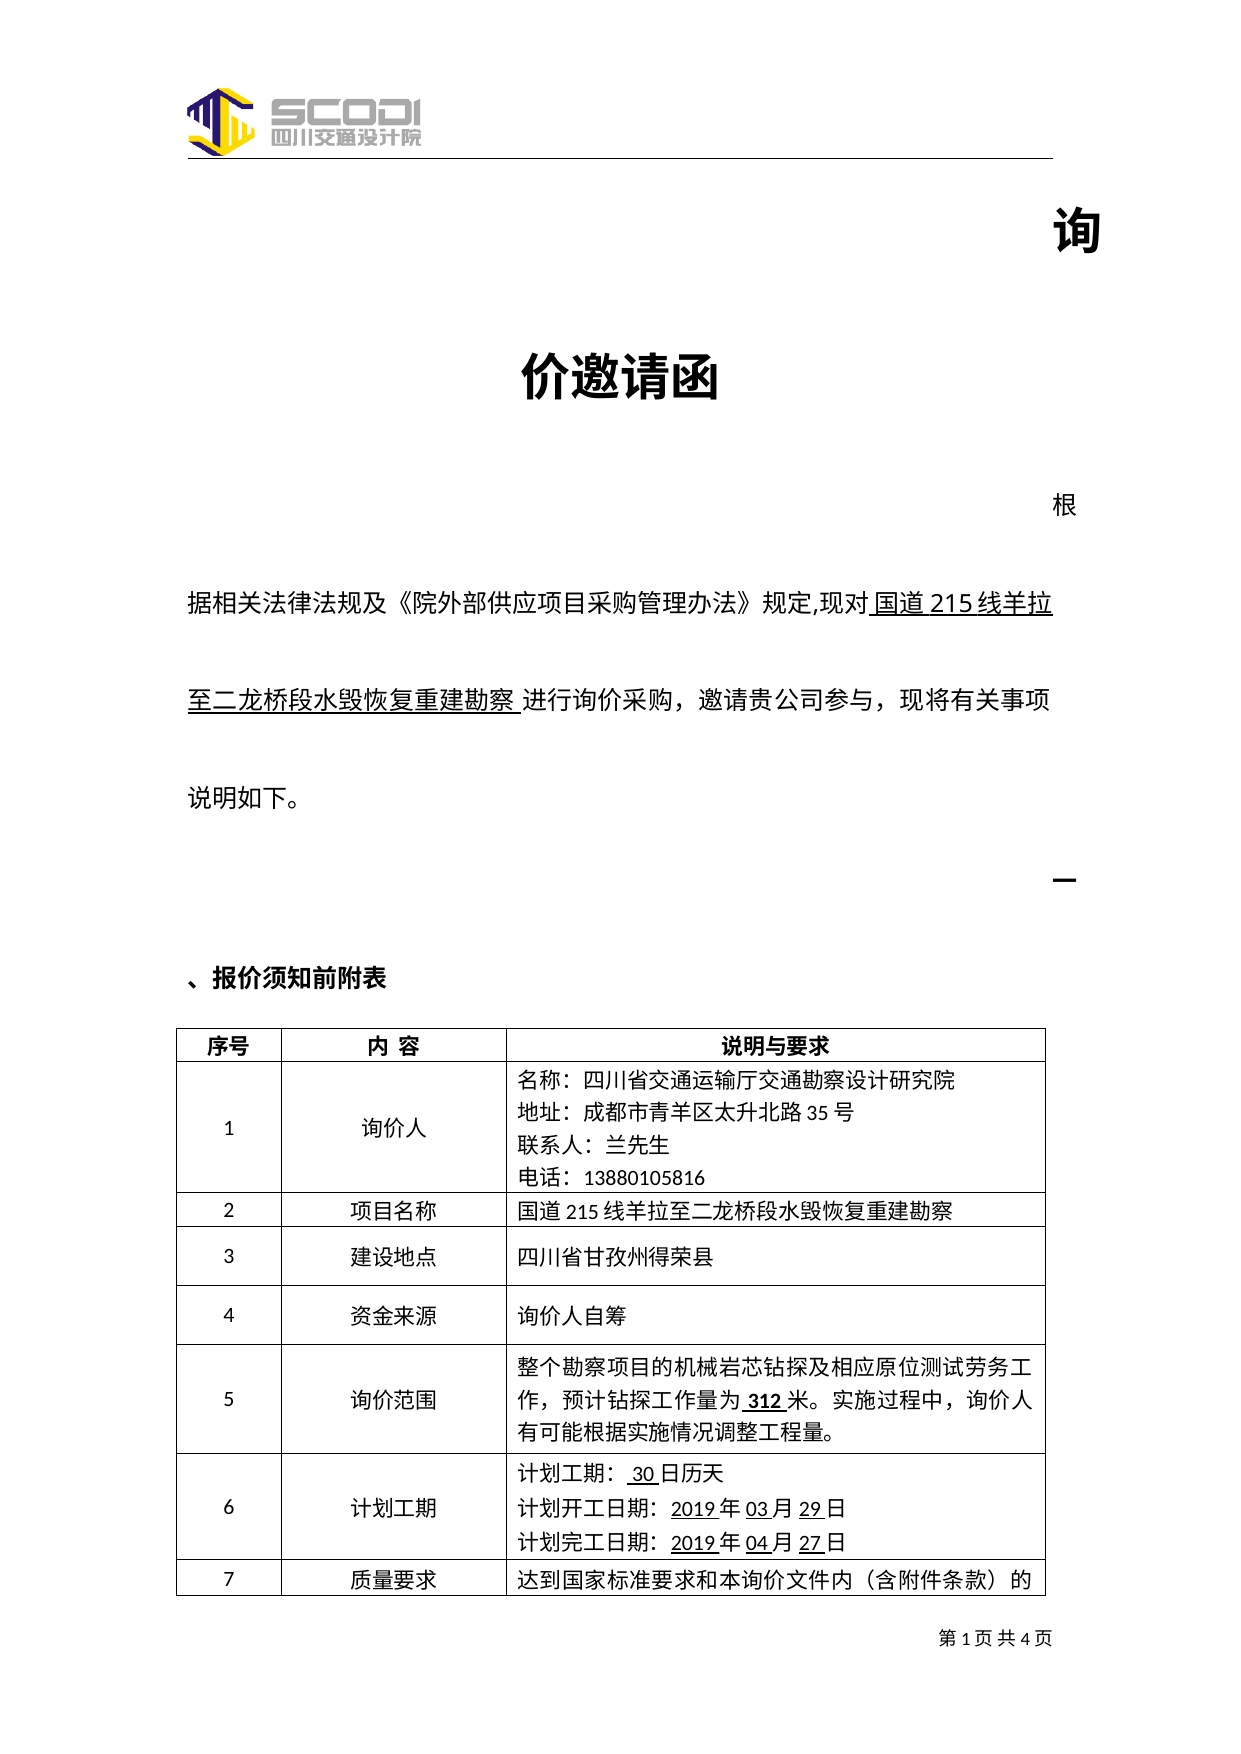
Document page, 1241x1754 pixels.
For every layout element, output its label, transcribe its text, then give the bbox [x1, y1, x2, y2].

text 一、报价须知前附表 [187, 847, 1053, 1009]
table_cell 达到国家标准要求和本询价文件内（含附件条款）的技术质量要求。对于钻孔尽量采用植物胶等有利于提高取芯质量的浆液为冲洗液、单动双管钻具取芯（必须为半合管取芯）。 [507, 1560, 1045, 1595]
table_cell 资金来源 [282, 1286, 506, 1344]
table_cell 7 [177, 1560, 281, 1595]
table_cell 四川省甘孜州得荣县 [507, 1227, 1045, 1285]
table_header 序号 [177, 1029, 281, 1061]
table_cell 计划工期： 30 日历天 计划开工日期：2019年03月29日 计划完工日期：2019年04月27日 [507, 1454, 1045, 1559]
table_cell 询价人自筹 [507, 1286, 1045, 1344]
table_cell 计划工期 [282, 1454, 506, 1559]
table_cell 项目名称 [282, 1193, 506, 1226]
table_cell 6 [177, 1454, 281, 1559]
table_cell 1 [177, 1062, 281, 1192]
text 询价邀请函 [187, 179, 1053, 423]
table_header 说明与要求 [507, 1029, 1045, 1061]
table_cell 3 [177, 1227, 281, 1285]
table_cell 询价人 [282, 1062, 506, 1192]
table_cell 质量要求 [282, 1560, 506, 1595]
table_header 内 容 [282, 1029, 506, 1061]
table_cell 国道215线羊拉至二龙桥段水毁恢复重建勘察 [507, 1193, 1045, 1226]
text 根据相关法律法规及《院外部供应项目采购管理办法》规定,现对 国道215线羊拉至二龙桥段水毁恢复重建勘察 进行询价采购，邀请贵公司参与，现将有关事项说明如下。 [187, 471, 1053, 829]
table_cell 名称：四川省交通运输厅交通勘察设计研究院 地址：成都市青羊区太升北路35号 联系人：兰先生 电话：13880105816 [507, 1062, 1045, 1192]
table_cell 建设地点 [282, 1227, 506, 1285]
table_cell 询价范围 [282, 1345, 506, 1452]
table_cell 2 [177, 1193, 281, 1226]
table_cell 4 [177, 1286, 281, 1344]
picture [187, 88, 421, 156]
table_cell 5 [177, 1345, 281, 1452]
table_cell 整个勘察项目的机械岩芯钻探及相应原位测试劳务工作，预计钻探工作量为 312 米。实施过程中，询价人有可能根据实施情况调整工程量。 [507, 1345, 1045, 1452]
